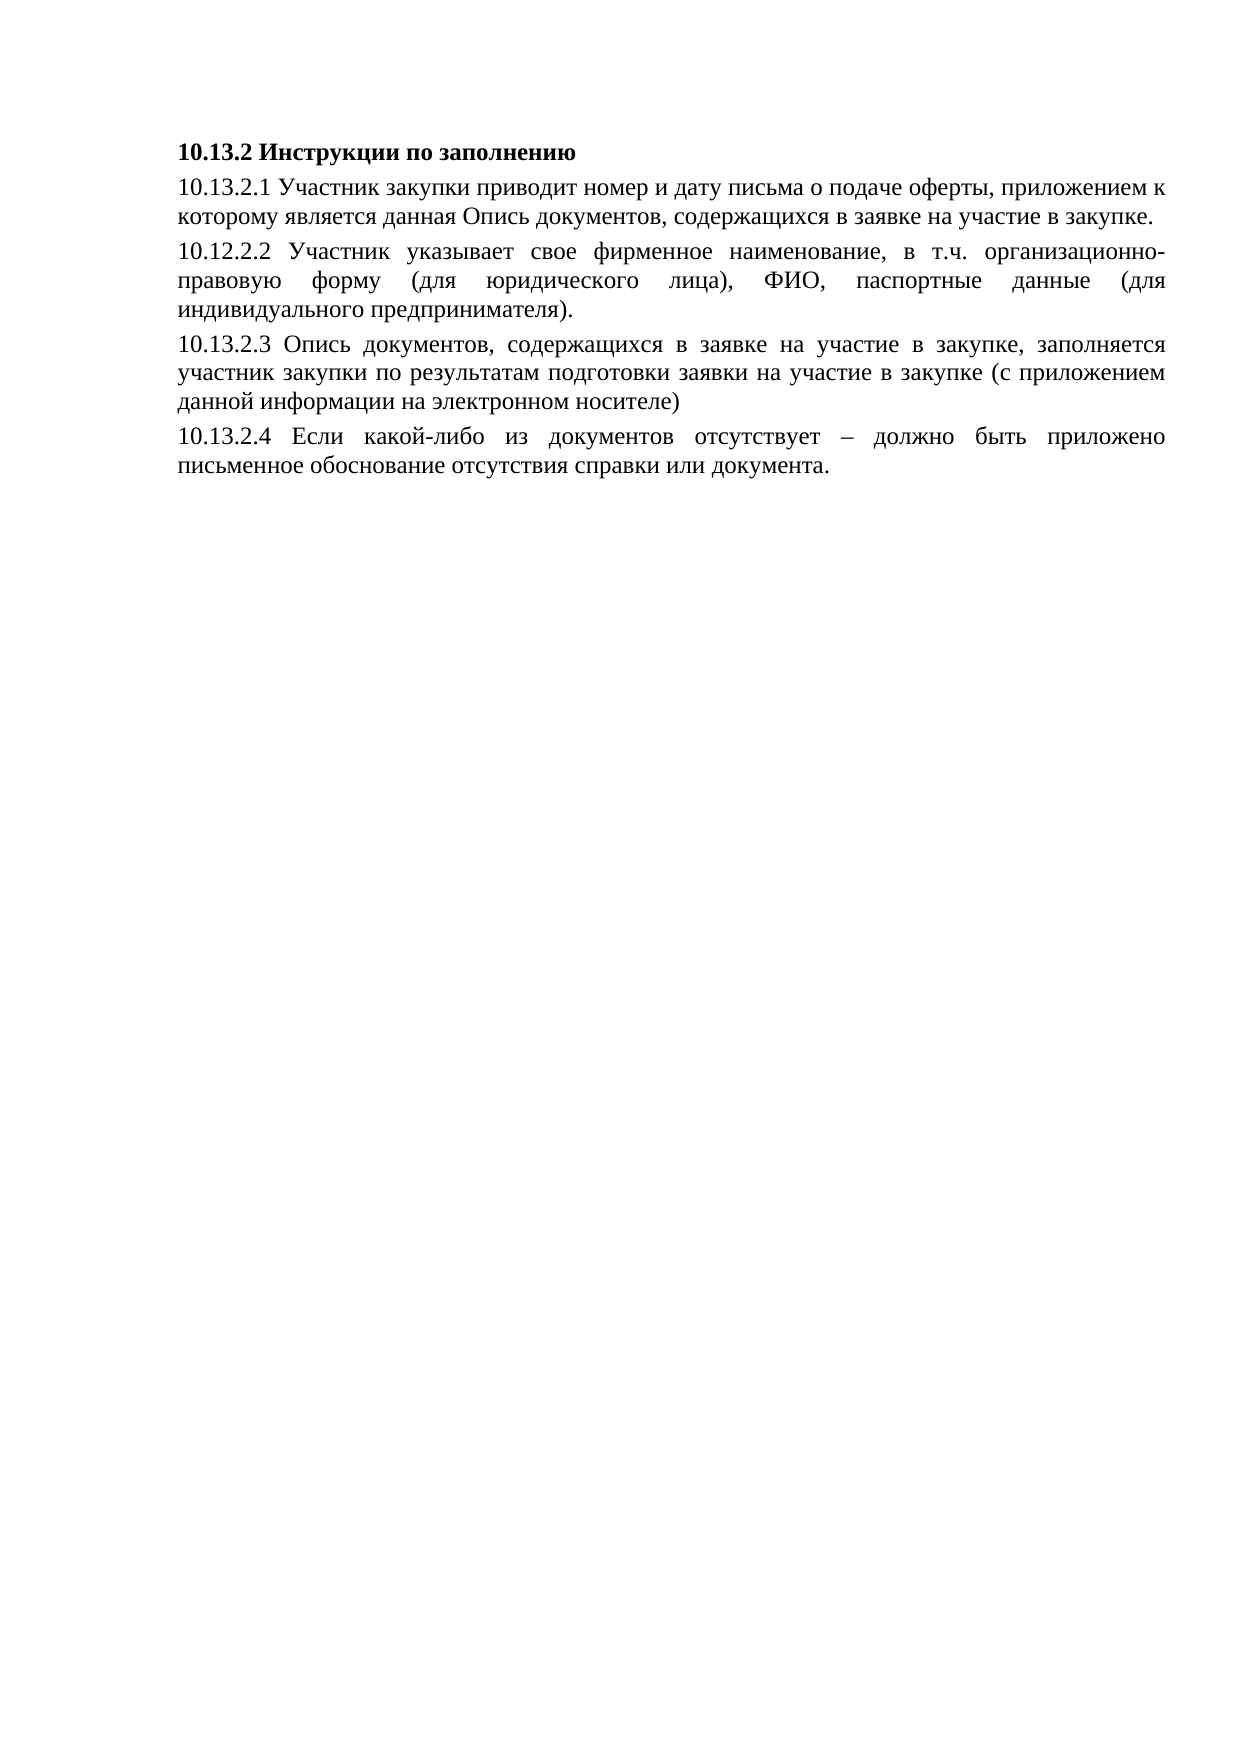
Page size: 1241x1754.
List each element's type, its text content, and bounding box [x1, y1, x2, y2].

text 10.13.2.3 Опись документов, содержащихся в заявке на участие в закупке, заполняется участник закупки по результатам подготовки заявки на участие в закупке (с приложением данной информации на электронном носителе) [177, 329, 1167, 415]
text 10.13.2 Инструкции по заполнению [177, 137, 1167, 166]
text 10.13.2.1 Участник закупки приводит номер и дату письма о подаче оферты, приложением к которому является данная Опись документов, содержащихся в заявке на участие в закупке. [177, 172, 1167, 230]
text 10.13.2.4 Если какой-либо из документов отсутствует – должно быть приложено письменное обоснование отсутствия справки или документа. [177, 421, 1167, 479]
text 10.12.2.2 Участник указывает свое фирменное наименование, в т.ч. организационно-правовую форму (для юридического лица), ФИО, паспортные данные (для индивидуального предпринимателя). [177, 236, 1167, 322]
